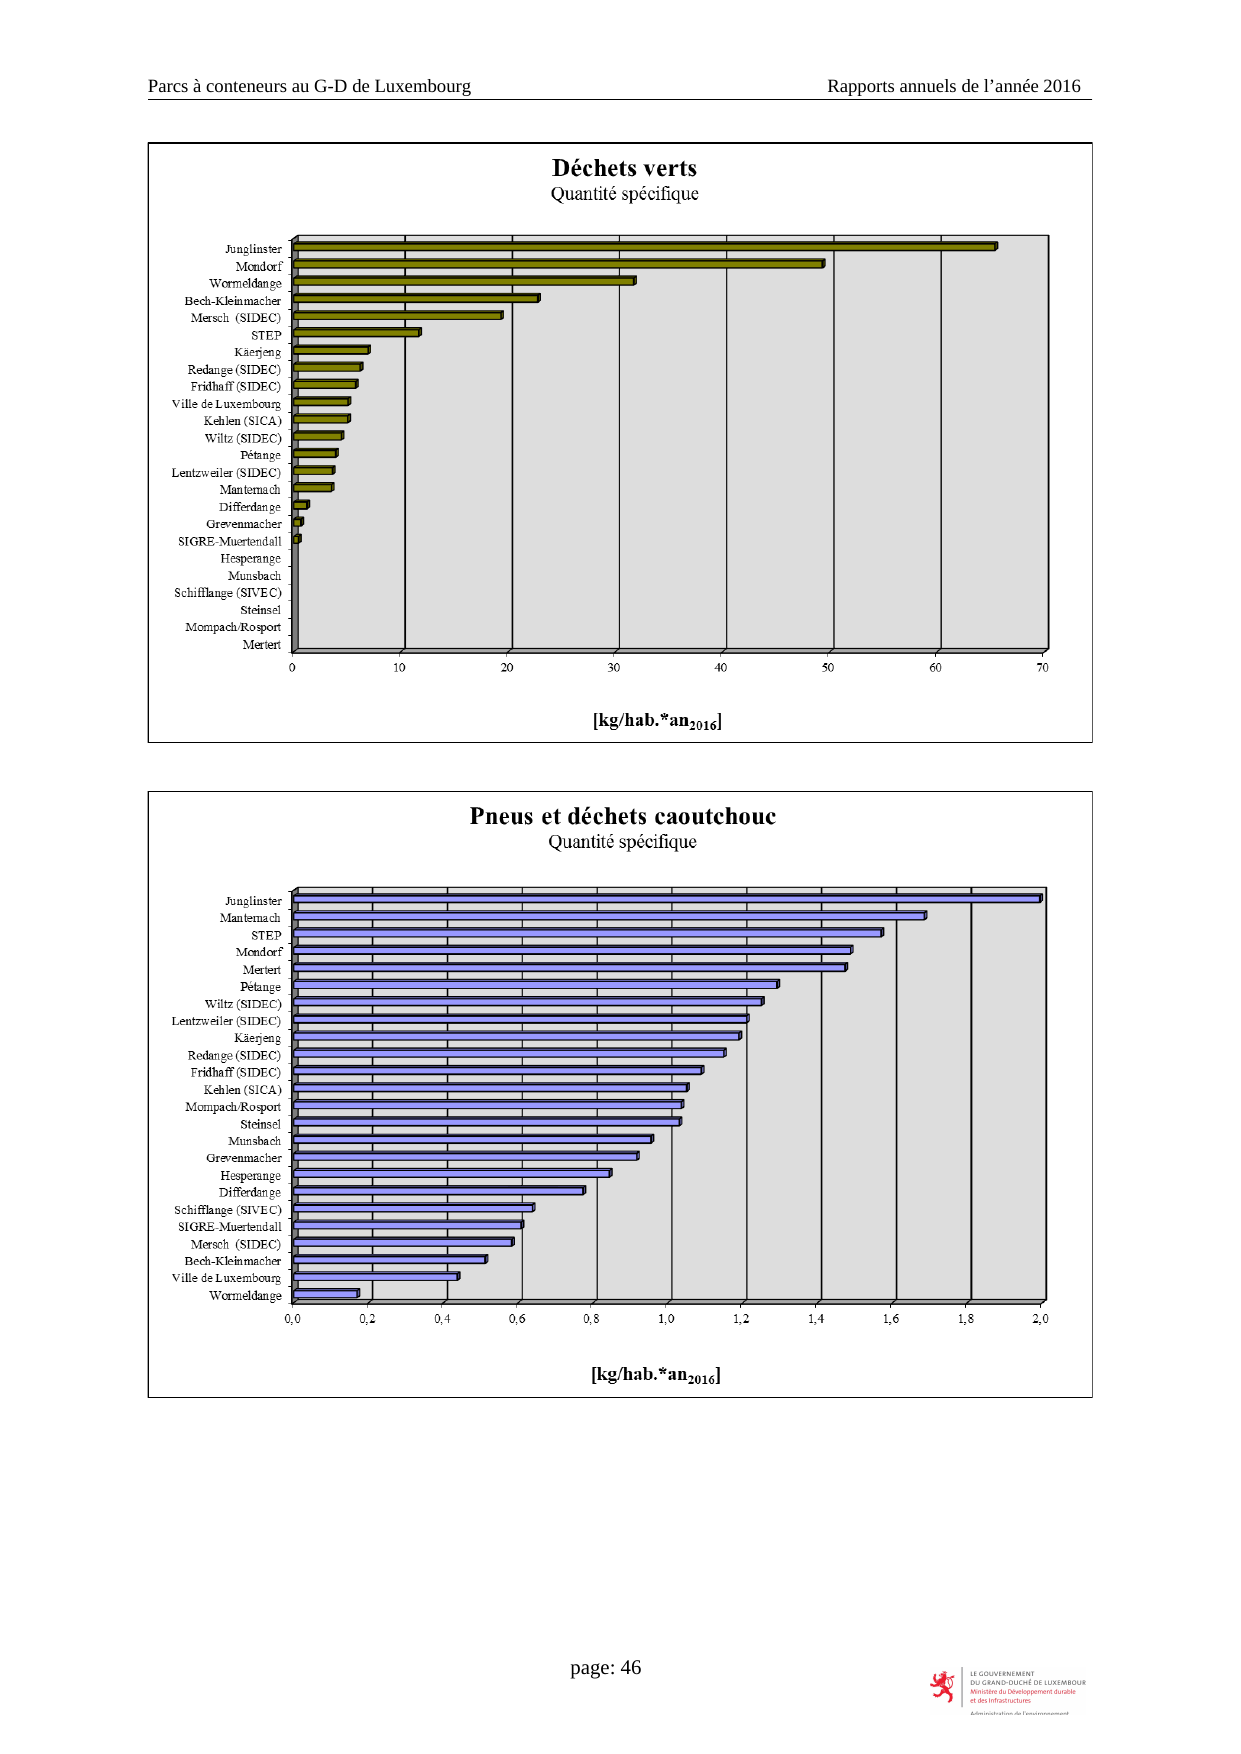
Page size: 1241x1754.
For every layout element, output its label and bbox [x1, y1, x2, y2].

picture [929, 1667, 1086, 1715]
picture [147, 791, 1093, 1398]
picture [147, 142, 1093, 743]
